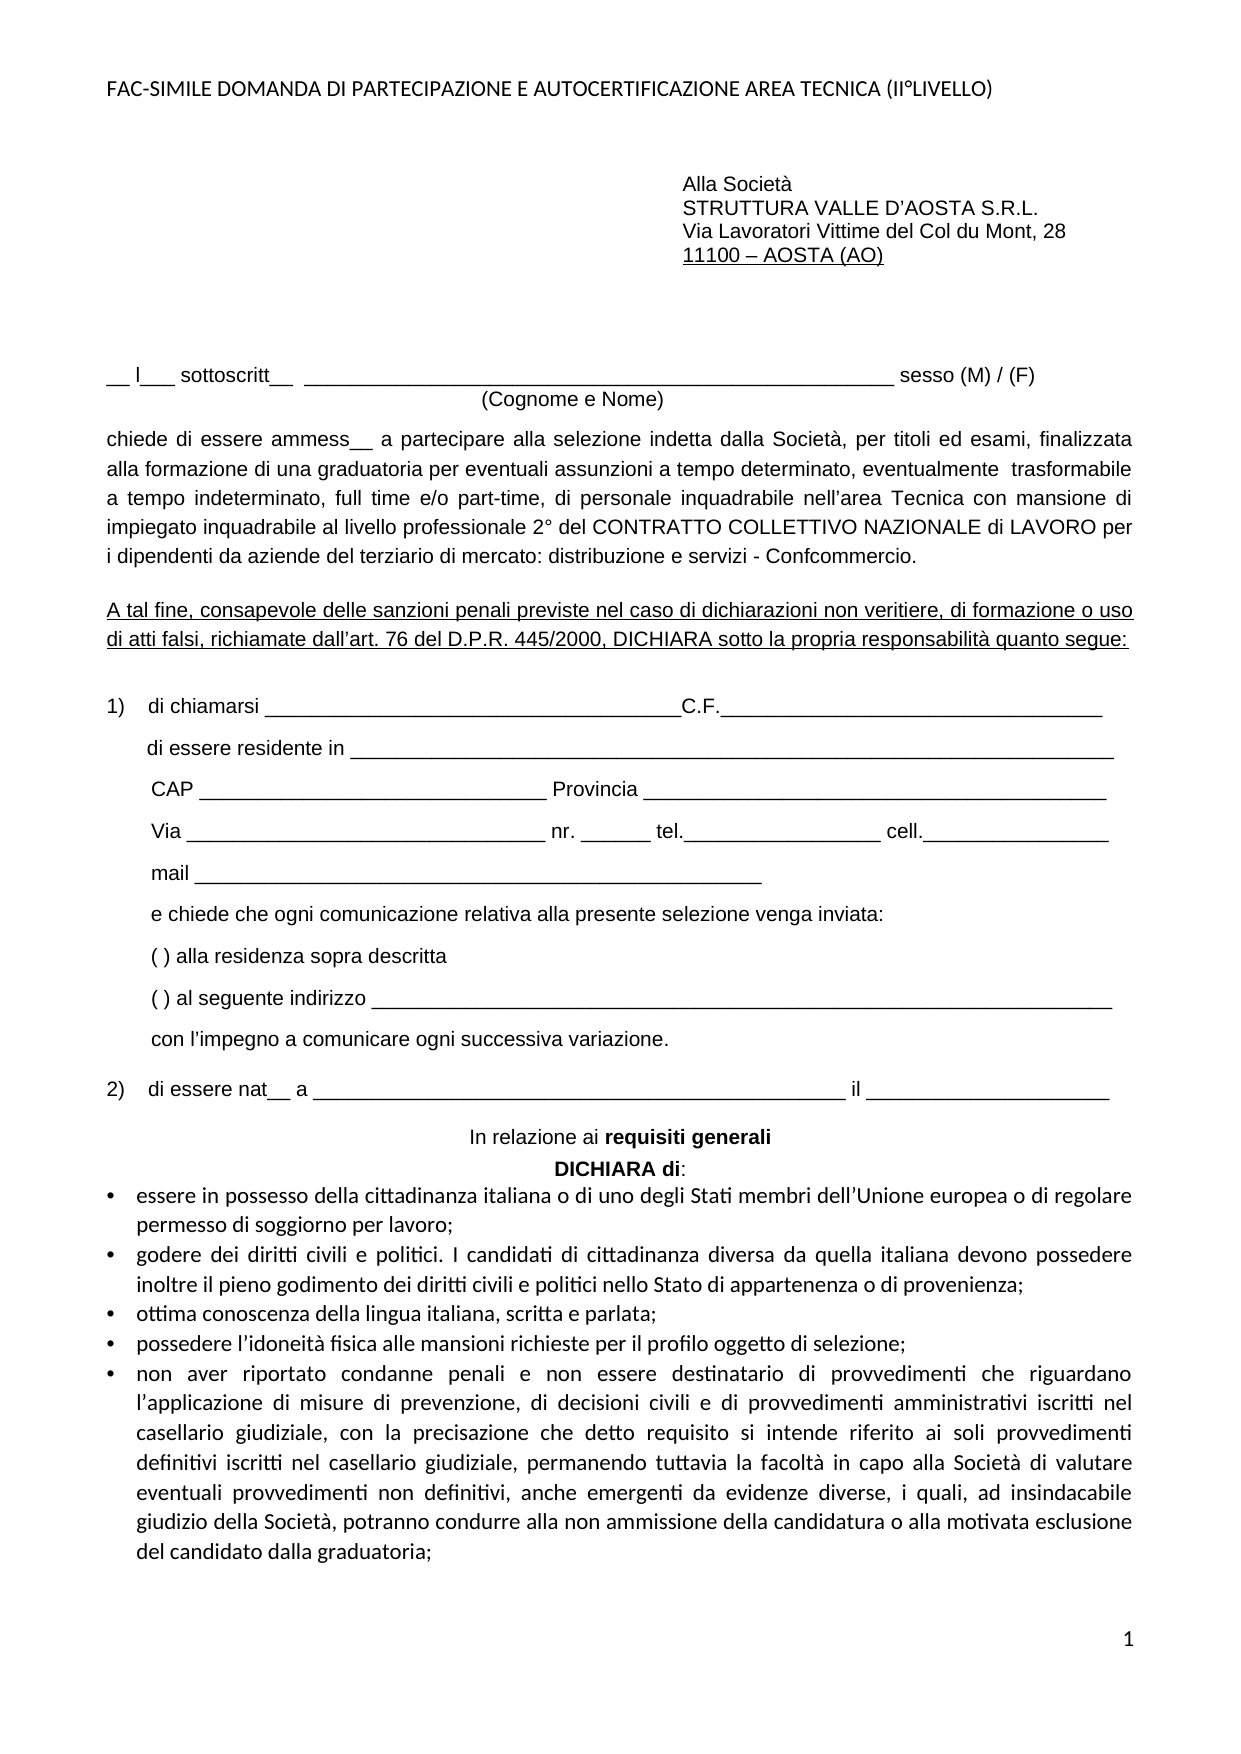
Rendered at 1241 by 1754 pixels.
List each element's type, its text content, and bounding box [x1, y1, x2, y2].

text ( ) al seguente indirizzo ________________________________________________________________ [151, 982, 1134, 1011]
text chiede di essere ammess__ a partecipare alla selezione indetta dalla Società, per titoli ed esami, finalizzata alla formazione di una graduatoria per eventuali assunzioni a tempo determinato, eventualmente trasformabile a tempo indeterminato, full time e/o part-time, di personale inquadrabile nell’area Tecnica con mansione di impiegato inquadrabile al livello professionale 2° del CONTRATTO COLLETTIVO NAZIONALE di LAVORO per i dipendenti da aziende del terziario di mercato: distribuzione e servizi - Confcommercio. [106, 423, 1134, 569]
list ottima conoscenza della lingua italiana, scritta e parlata; [106, 1299, 1134, 1327]
text DICHIARA di: [106, 1157, 1134, 1181]
list non aver riportato condanne penali e non essere destinatario di provvedimenti che riguardano l’applicazione di misure di prevenzione, di decisioni civili e di provvedimenti amministrativi iscritti nel casellario giudiziale, con la precisazione che detto requisito si intende riferito ai soli provvedimenti definitivi iscritti nel casellario giudiziale, permanendo tuttavia la facoltà in capo alla Società di valutare eventuali provvedimenti non definitivi, anche emergenti da evidenze diverse, i quali, ad insindacabile giudizio della Società, potranno condurre alla non ammissione della candidatura o alla motivata esclusione del candidato dalla graduatoria; [106, 1359, 1134, 1565]
text A tal fine, consapevole delle sanzioni penali previste nel caso di dichiarazioni non veritiere, di formazione o uso di atti falsi, richiamate dall’art. 76 del D.P.R. 445/2000, DICHIARA sotto la propria responsabilità quanto segue: [106, 620, 1134, 653]
text (Cognome e Nome) [106, 387, 1134, 411]
list possedere l’idoneità fisica alle mansioni richieste per il profilo oggetto di selezione; [106, 1329, 1134, 1357]
text 2) di essere nat__ a ______________________________________________ il _____________________ [106, 1077, 1134, 1101]
list godere dei diritti civili e politici. I candidati di cittadinanza diversa da quella italiana devono possedere inoltre il pieno godimento dei diritti civili e politici nello Stato di appartenenza o di provenienza; [106, 1240, 1134, 1298]
text di essere residente in __________________________________________________________________ [106, 732, 1134, 761]
text con l’impegno a comunicare ogni successiva variazione. [151, 1023, 1134, 1053]
text Via _______________________________ nr. ______ tel._________________ cell.________________ [151, 815, 1134, 844]
text 1) di chiamarsi ____________________________________C.F._________________________________ [106, 690, 1134, 719]
text mail _________________________________________________ [151, 857, 1134, 886]
text __ l___ sottoscritt__ ___________________________________________________ sesso (M) / (F) [106, 363, 1134, 387]
text ( ) alla residenza sopra descritta [151, 940, 1134, 969]
text Via Lavoratori Vittime del Col du Mont, 28 [106, 219, 1134, 243]
text e chiede che ogni comunicazione relativa alla presente selezione venga inviata: [151, 898, 1134, 928]
text In relazione ai requisiti generali [106, 1124, 1134, 1148]
text 11100 – AOSTA (AO) [106, 243, 1134, 267]
text Alla Società [106, 171, 1134, 195]
text CAP ______________________________ Provincia ________________________________________ [151, 773, 1134, 803]
text A tal fine, consapevole delle sanzioni penali previste nel caso di dichiarazioni non veritiere, di formazione o uso di atti falsi, richiamate dall’art. 76 del D.P.R. 445/2000, DICHIARA sotto la propria responsabilità quanto segue: [106, 594, 1134, 619]
list essere in possesso della cittadinanza italiana o di uno degli Stati membri dell’Unione europea o di regolare permesso di soggiorno per lavoro; [106, 1181, 1134, 1238]
text STRUTTURA VALLE D’AOSTA S.R.L. [106, 195, 1134, 219]
